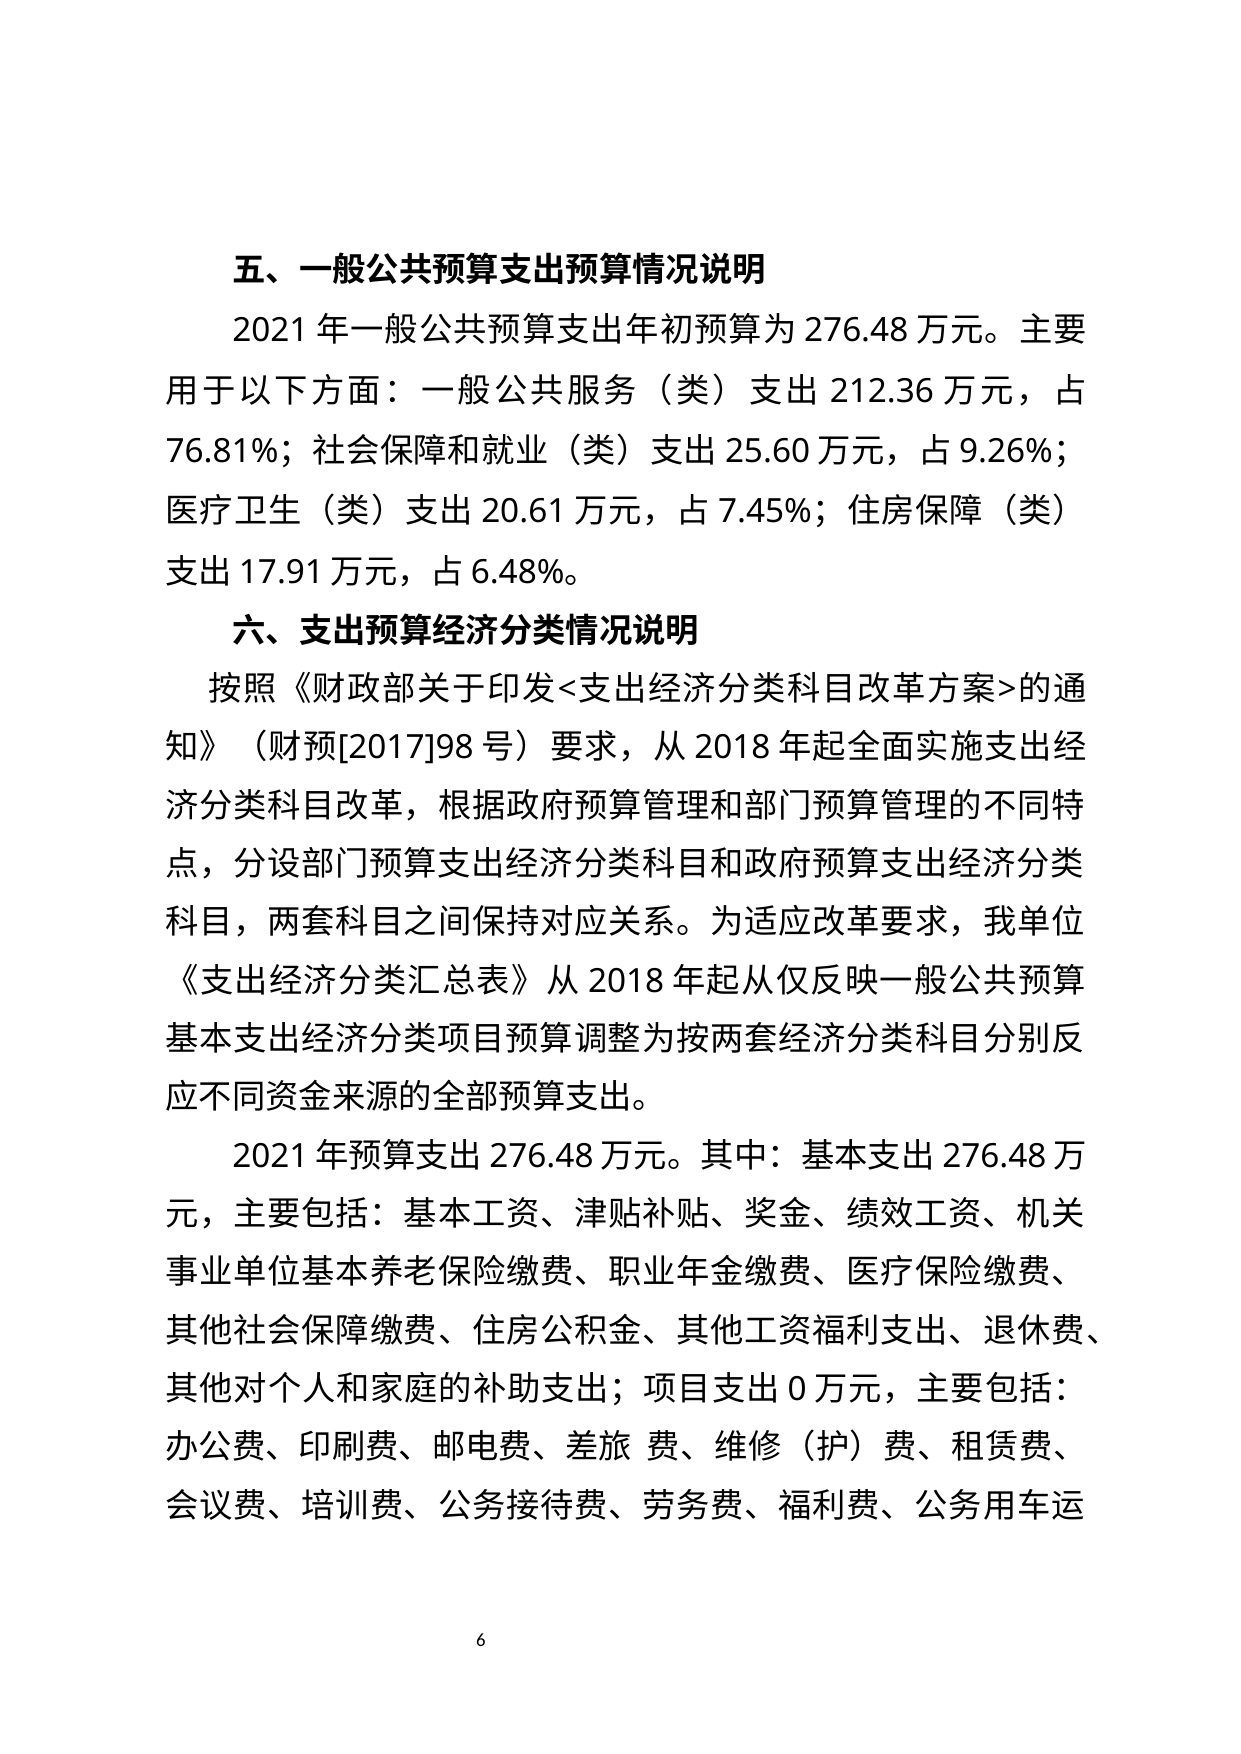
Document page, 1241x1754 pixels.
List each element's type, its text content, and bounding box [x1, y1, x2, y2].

text 按照《财政部关于印发<支出经济分类科目改革方案>的通知》（财预[2017]98号）要求，从2018年起全面实施支出经济分类科目改革，根据政府预算管理和部门预算管理的不同特点，分设部门预算支出经济分类科目和政府预算支出经济分类科目，两套科目之间保持对应关系。为适应改革要求，我单位《支出经济分类汇总表》从2018年起从仅反映一般公共预算基本支出经济分类项目预算调整为按两套经济分类科目分别反应不同资金来源的全部预算支出。 [165, 654, 1087, 1120]
text 五、一般公共预算支出预算情况说明 [165, 233, 1087, 293]
text 2021年一般公共预算支出年初预算为276.48万元。主要用于以下方面：一般公共服务（类）支出212.36万元，占76.81%；社会保障和就业（类）支出25.60万元，占9.26%；医疗卫生（类）支出20.61万元，占7.45%；住房保障（类）支出17.91万元，占6.48%。 [165, 293, 1087, 595]
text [165, 1120, 1087, 1529]
text 六、支出预算经济分类情况说明 [165, 595, 1087, 654]
